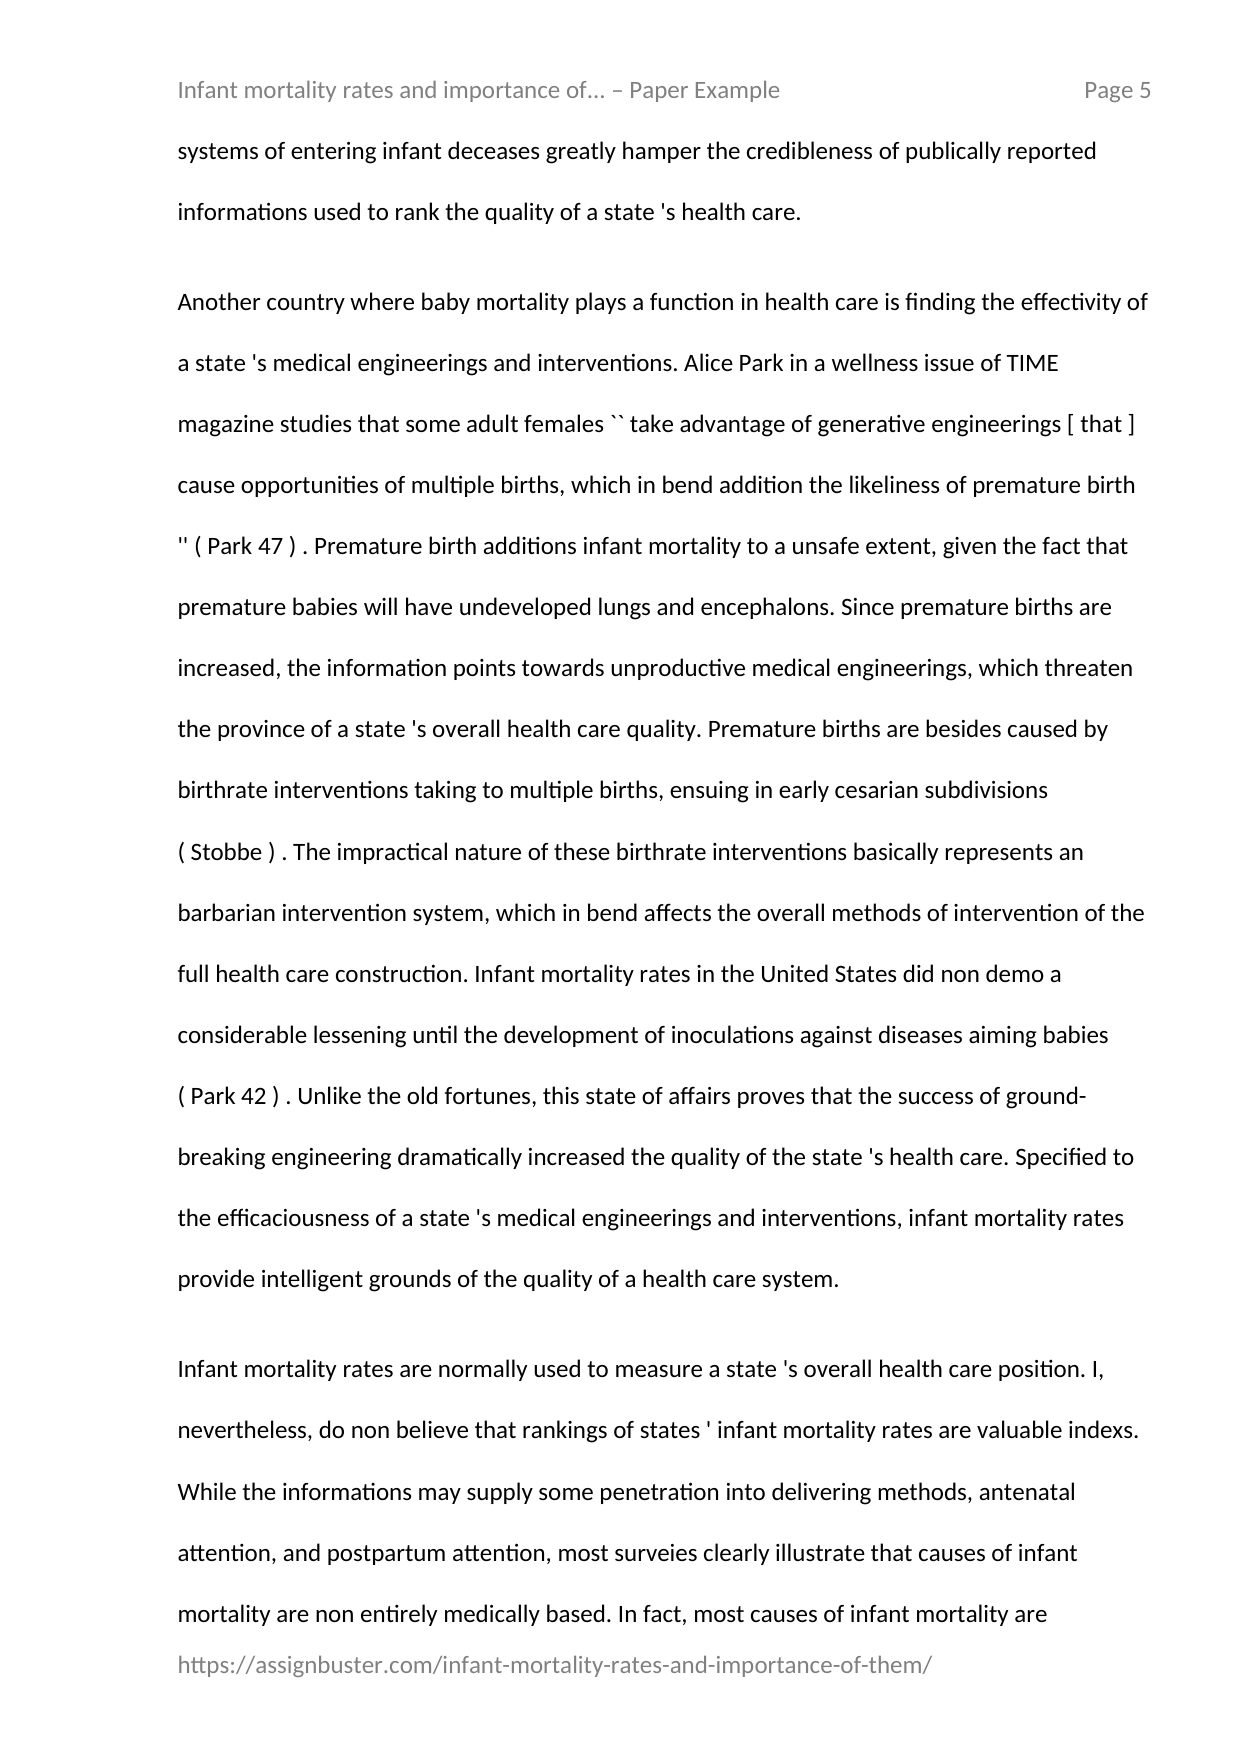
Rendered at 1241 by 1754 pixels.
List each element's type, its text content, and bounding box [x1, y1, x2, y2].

text Another country where baby mortality plays a function in health care is finding the effectivity of a state 's medical engineerings and interventions. Alice Park in a wellness issue of TIME magazine studies that some adult females `` take advantage of generative engineerings [ that ] cause opportunities of multiple births, which in bend addition the likeliness of premature birth '' ( Park 47 ) . Premature birth additions infant mortality to a unsafe extent, given the fact that premature babies will have undeveloped lungs and encephalons. Since premature births are increased, the information points towards unproductive medical engineerings, which threaten the province of a state 's overall health care quality. Premature births are besides caused by birthrate interventions taking to multiple births, ensuing in early cesarian subdivisions ( Stobbe ) . The impractical nature of these birthrate interventions basically represents an barbarian intervention system, which in bend affects the overall methods of intervention of the full health care construction. Infant mortality rates in the United States did non demo a considerable lessening until the development of inoculations against diseases aiming babies ( Park 42 ) . Unlike the old fortunes, this state of affairs proves that the success of ground-breaking engineering dramatically increased the quality of the state 's health care. Specified to the efficaciousness of a state 's medical engineerings and interventions, infant mortality rates provide intelligent grounds of the quality of a health care system. [177, 286, 1152, 1293]
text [177, 1353, 1152, 1628]
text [177, 135, 1152, 226]
